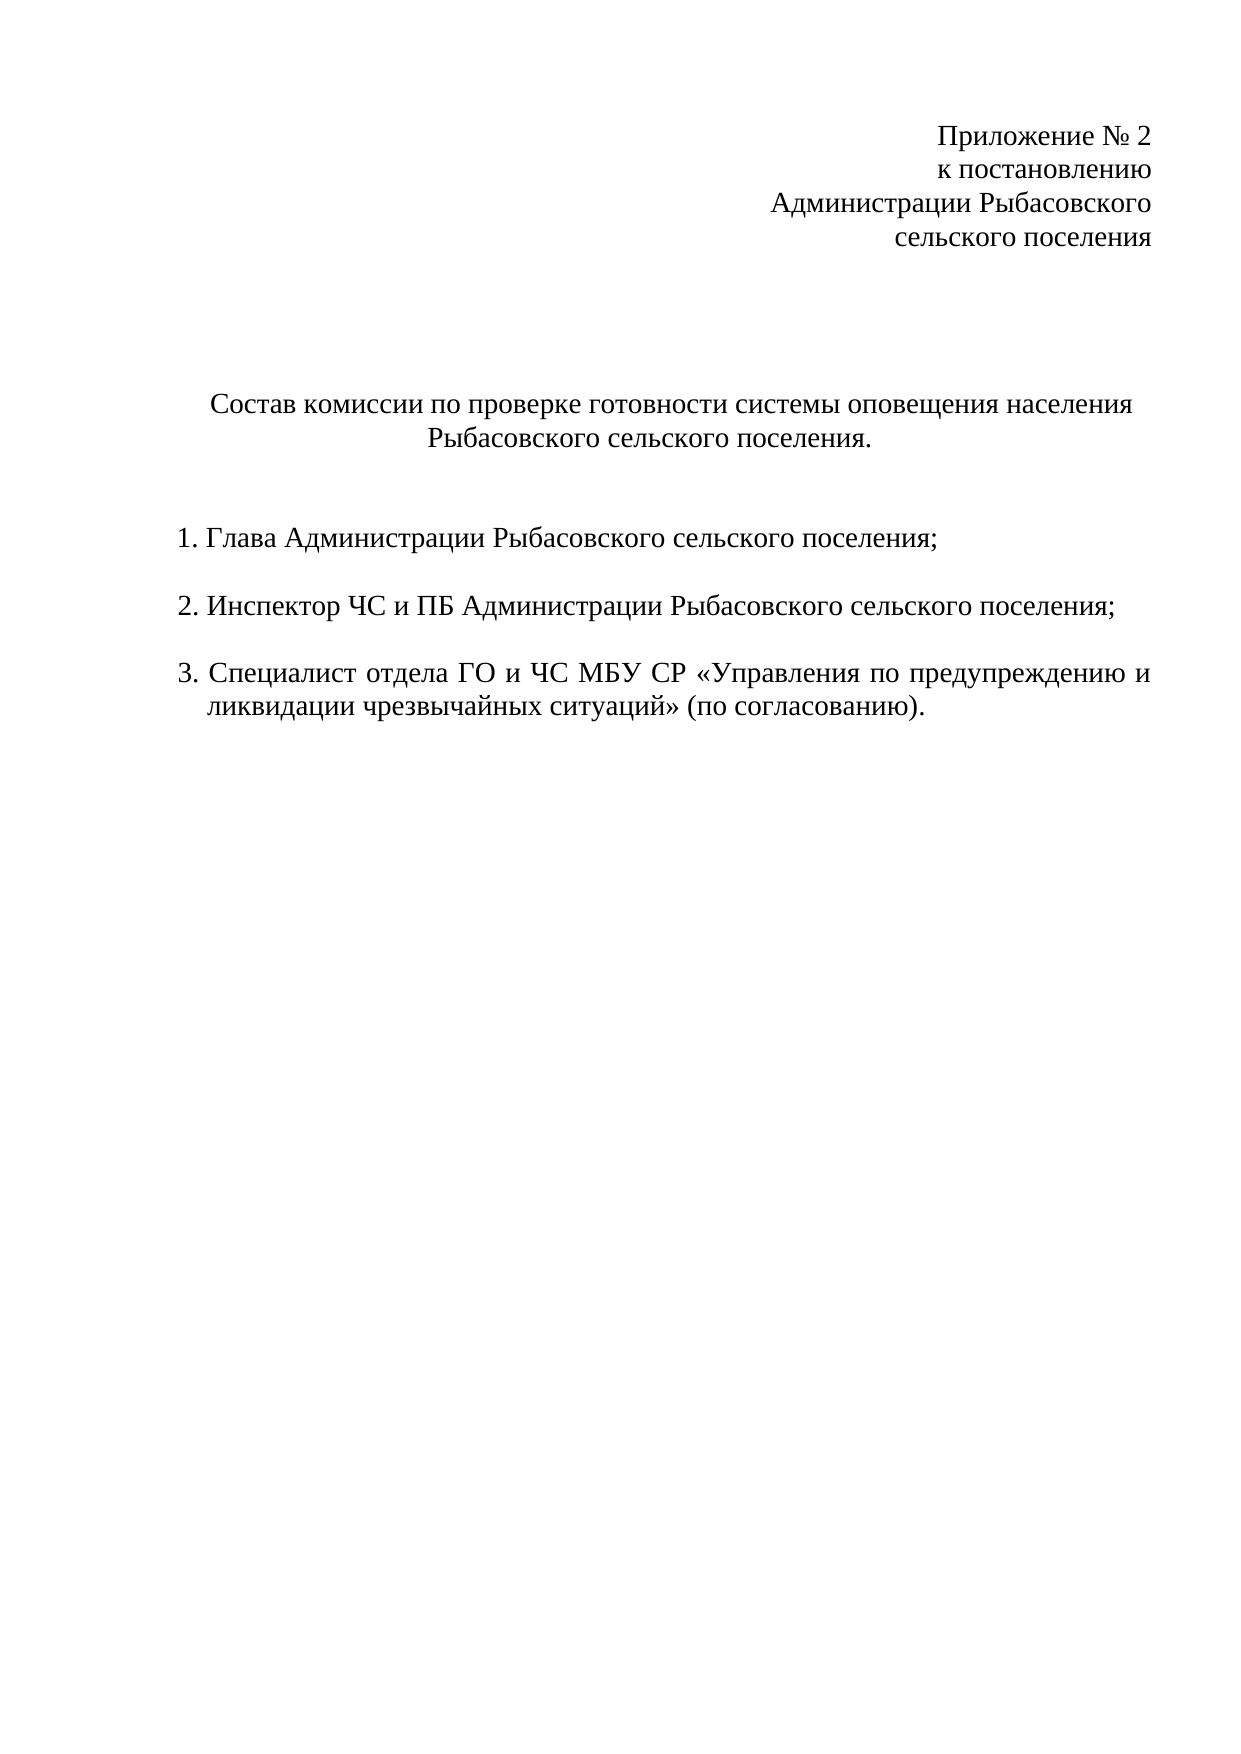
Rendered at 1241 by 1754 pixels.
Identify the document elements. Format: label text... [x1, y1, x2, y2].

text Администрации Рыбасовского [620, 185, 1152, 219]
text Состав комиссии по проверке готовности системы оповещения населения Рыбасовского сельского поселения. [148, 386, 1152, 453]
text 3. Специалист отдела ГО и ЧС МБУ СР «Управления по предупреждению и ликвидации чрезвычайных ситуаций» (по согласованию). [177, 655, 1152, 722]
text сельского поселения [797, 219, 1152, 252]
text 1. Глава Администрации Рыбасовского сельского поселения; [133, 521, 1152, 554]
text к постановлению [797, 152, 1152, 185]
text 2. Инспектор ЧС и ПБ Администрации Рыбасовского сельского поселения; [177, 588, 1152, 621]
text Приложение № 2 [177, 118, 1152, 152]
